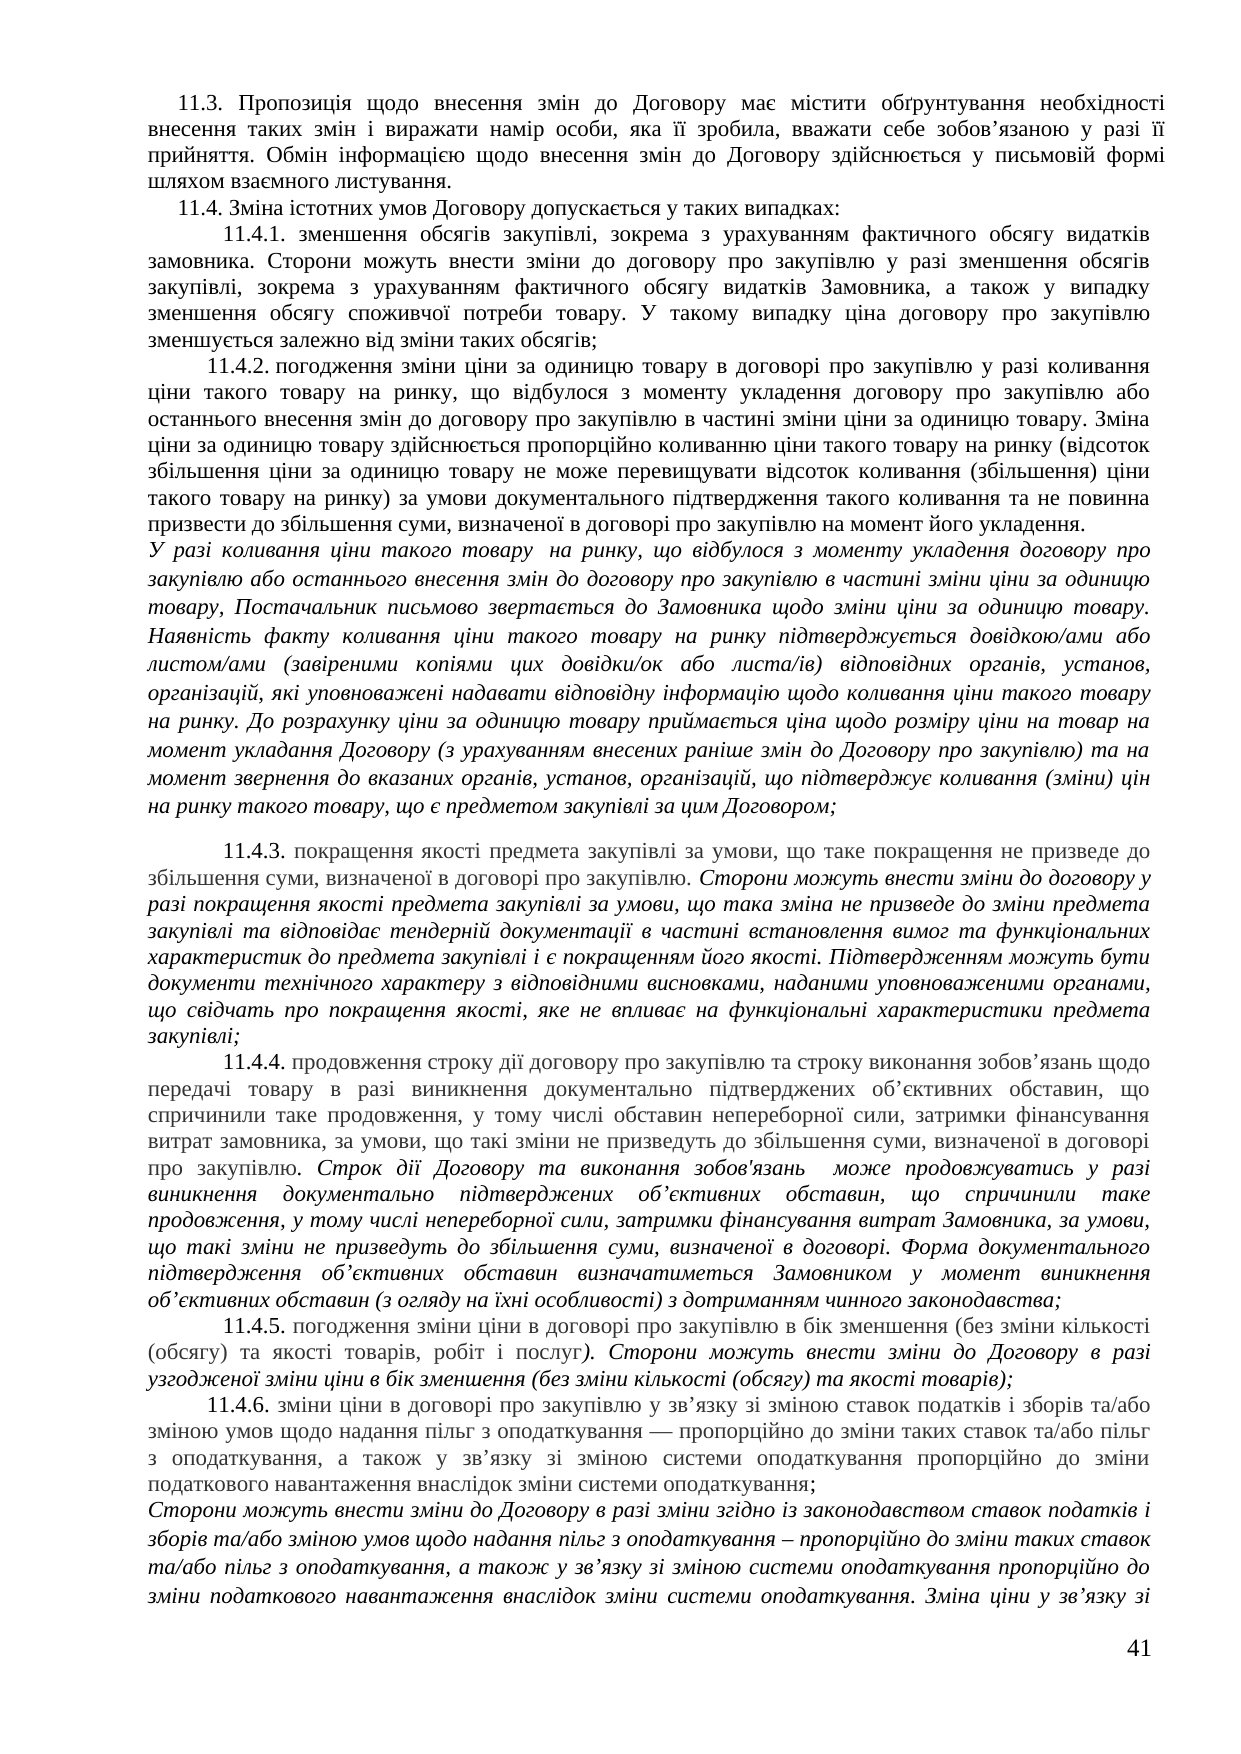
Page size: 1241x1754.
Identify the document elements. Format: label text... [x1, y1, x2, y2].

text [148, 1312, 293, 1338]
text 11.4.4. продовження строку дії договору про закупівлю та строку виконання зобов’язань щодо передачі товару в разі виникнення документально підтверджених об’єктивних обставин, що спричинили таке продовження, у тому числі обставин непереборної сили, затримки фінансування витрат замовника, за умови, що такі зміни не призведуть до збільшення суми, визначеної в договорі про закупівлю. Строк дії Договору та виконання зобов'язань може продовжуватись у разі виникнення документально підтверджених об’єктивних обставин, що спричинили таке продовження, у тому числі непереборної сили, затримки фінансування витрат Замовника, за умови, що такі зміни не призведуть до збільшення суми, визначеної в договорі. Форма документального підтвердження об’єктивних обставин визначатиметься Замовником у момент виникнення об’єктивних обставин (з огляду на їхні особливості) з дотриманням чинного законодавства; [148, 1154, 1152, 1312]
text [148, 1496, 1152, 1608]
text 11.4.6. зміни ціни в договорі про закупівлю у зв’язку зі зміною ставок податків і зборів та/або зміною умов щодо надання пільг з оподаткування — пропорційно до зміни таких ставок та/або пільг з оподаткування, а також у зв’язку зі зміною системи оподаткування пропорційно до зміни податкового навантаження внаслідок зміни системи оподаткування; [148, 1391, 1152, 1418]
text 11.4.1. зменшення обсягів закупівлі, зокрема з урахуванням фактичного обсягу видатків замовника. Сторони можуть внести зміни до договору про закупівлю у разі зменшення обсягів закупівлі, зокрема з урахуванням фактичного обсягу видатків Замовника, а також у випадку зменшення обсягу споживчої потреби товару. У такому випадку ціна договору про закупівлю зменшується залежно від зміни таких обсягів; [148, 220, 1152, 352]
text У разі коливання ціни такого товару на ринку, що відбулося з моменту укладення договору про закупівлю або останнього внесення змін до договору про закупівлю в частині зміни ціни за одиницю товару, Постачальник письмово звертається до Замовника щодо зміни ціни за одиницю товару. Наявність факту коливання ціни такого товару на ринку підтверджується довідкою/ами або листом/ами (завіреними копіями цих довідки/ок або листа/ів) відповідних органів, установ, організацій, які уповноважені надавати відповідну інформацію щодо коливання ціни такого товару на ринку. До розрахунку ціни за одиницю товару приймається ціна щодо розміру ціни на товар на момент укладання Договору (з урахуванням внесених раніше змін до Договору про закупівлю) та на момент звернення до вказаних органів, установ, організацій, що підтверджує коливання (зміни) цін на ринку такого товару, що є предметом закупівлі за цим Договором; [148, 537, 1152, 819]
text 11.3. Пропозиція щодо внесення змін до Договору має містити обґрунтування необхідності внесення таких змін і виражати намір особи, яка її зробила, вважати себе зобов’язаною у разі її прийняття. Обмін інформацією щодо внесення змін до Договору здійснюється у письмовій формі шляхом взаємного листування. [148, 88, 1167, 194]
text 11.4. Зміна істотних умов Договору допускається у таких випадках: [148, 194, 1167, 220]
text 11.4.3. покращення якості предмета закупівлі за умови, що таке покращення не призведе до збільшення суми, визначеної в договорі про закупівлю. Сторони можуть внести зміни до договору у разі покращення якості предмета закупівлі за умови, що така зміна не призведе до зміни предмета закупівлі та відповідає тендерній документації в частині встановлення вимог та функціональних характеристик до предмета закупівлі і є покращенням його якості. Підтвердженням можуть бути документи технічного характеру з відповідними висновками, наданими уповноваженими органами, що свідчать про покращення якості, яке не впливає на функціональні характеристики предмета закупівлі; [148, 864, 1152, 1048]
text 11.4.5. погодження зміни ціни в договорі про закупівлю в бік зменшення (без зміни кількості (обсягу) та якості товарів, робіт і послуг). Сторони можуть внести зміни до Договору в разі узгодженої зміни ціни в бік зменшення (без зміни кількості (обсягу) та якості товарів); [148, 1338, 1152, 1391]
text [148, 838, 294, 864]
text 11.4.2. погодження зміни ціни за одиницю товару в договорі про закупівлю у разі коливання ціни такого товару на ринку, що відбулося з моменту укладення договору про закупівлю або останнього внесення змін до договору про закупівлю в частині зміни ціни за одиницю товару. Зміна ціни за одиницю товару здійснюється пропорційно коливанню ціни такого товару на ринку (відсоток збільшення ціни за одиницю товару не може перевищувати відсоток коливання (збільшення) ціни такого товару на ринку) за умови документального підтвердження такого коливання та не повинна призвести до збільшення суми, визначеної в договорі про закупівлю на момент його укладення. [148, 352, 1152, 537]
